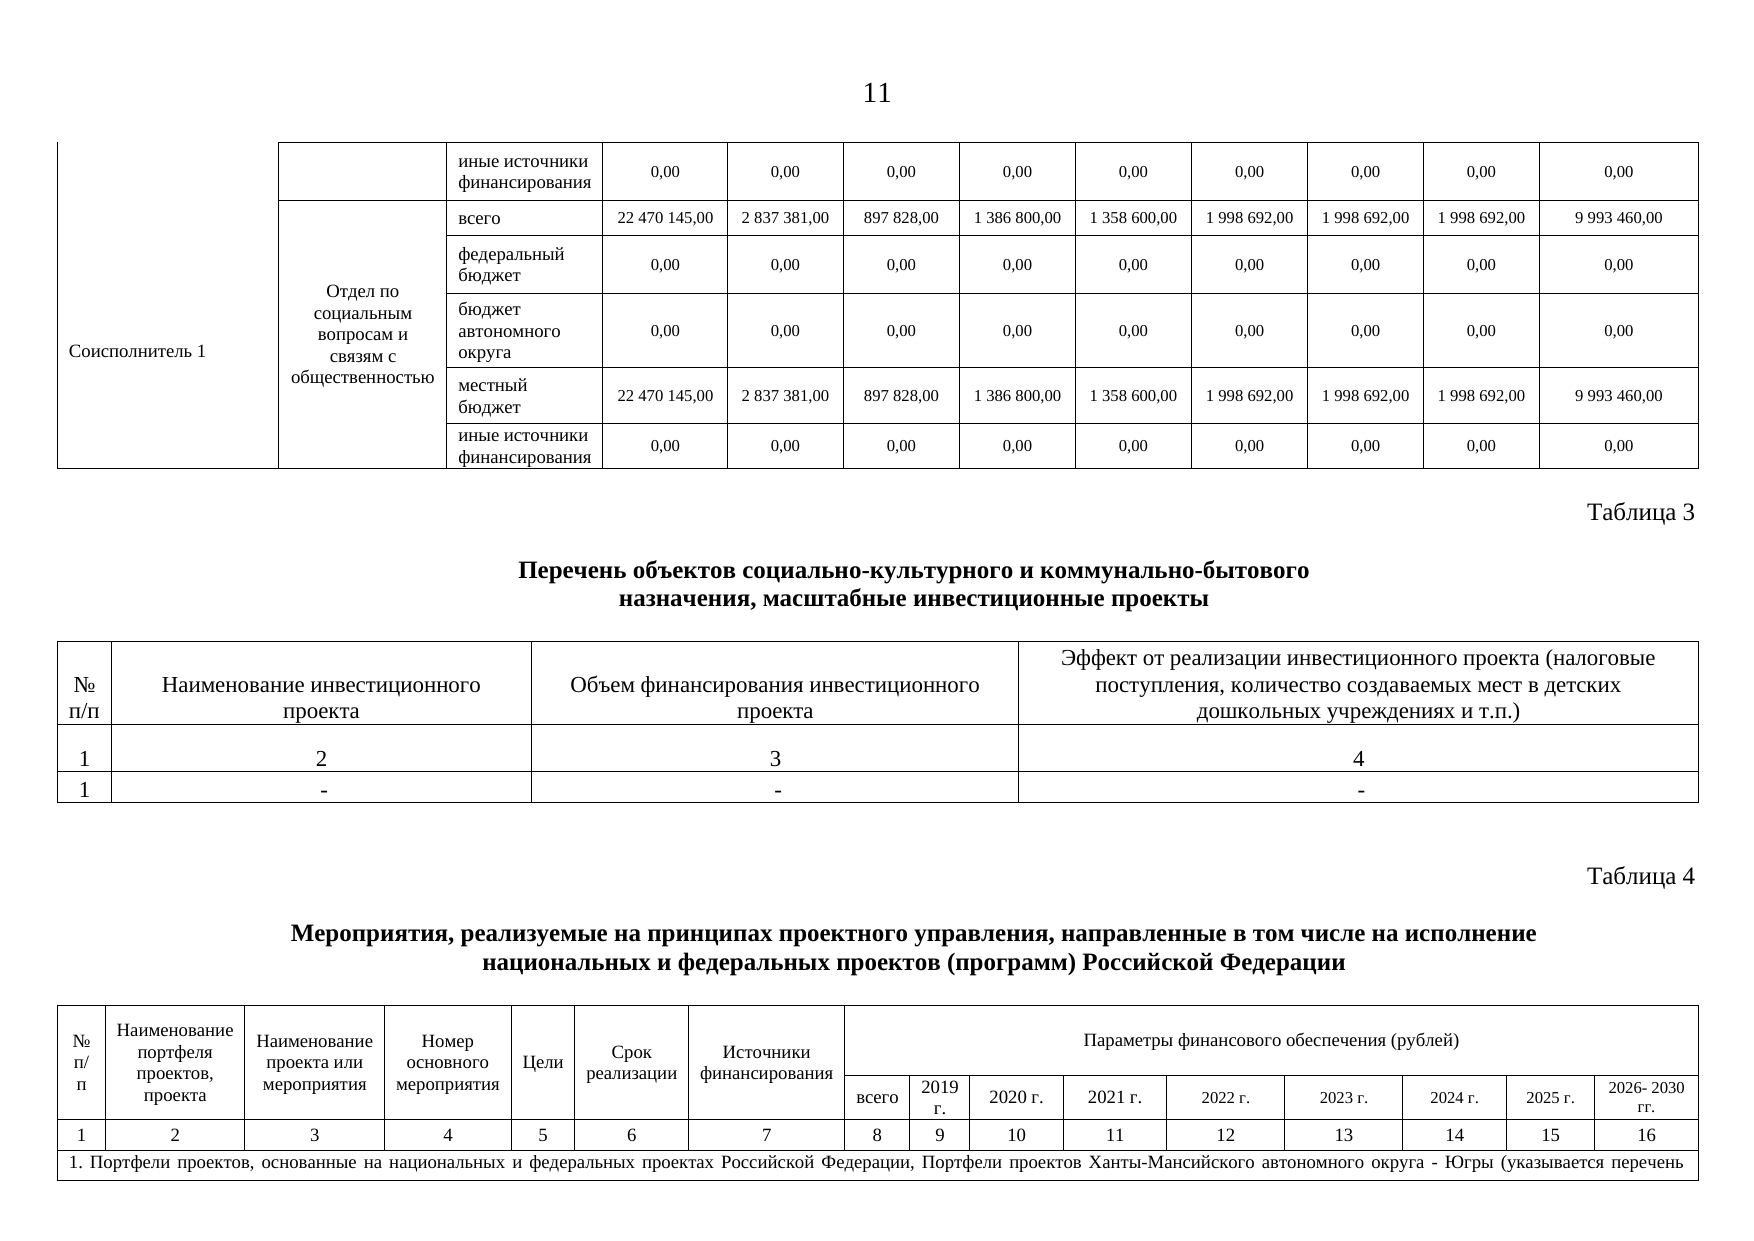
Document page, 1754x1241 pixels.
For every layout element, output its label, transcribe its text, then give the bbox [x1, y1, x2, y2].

table_cell всего [447, 201, 602, 234]
table_cell 897 828,00 [844, 368, 959, 423]
table_cell 0,00 [844, 424, 959, 467]
table_cell 16 [1595, 1120, 1698, 1150]
table_cell 0,00 [960, 294, 1075, 367]
table_cell 15 [1507, 1120, 1594, 1150]
table_cell 0,00 [1424, 424, 1539, 467]
table_cell 1 998 692,00 [1424, 201, 1539, 234]
table_cell 0,00 [844, 294, 959, 367]
table_cell 5 [512, 1120, 574, 1150]
table_header Параметры финансового обеспечения (рублей) [845, 1006, 1698, 1075]
table_header Источники финансирования [689, 1006, 844, 1119]
table_cell 1 358 600,00 [1076, 201, 1191, 234]
table_cell Отдел по социальным вопросам и связям с общественностью [279, 201, 446, 467]
table_cell 0,00 [1192, 236, 1307, 293]
table_cell федеральный бюджет [447, 236, 602, 293]
table_cell 8 [845, 1120, 909, 1150]
table_cell 2024 г. [1403, 1076, 1506, 1119]
table_cell 0,00 [728, 424, 843, 467]
table_cell 6 [575, 1120, 688, 1150]
table_header Номер основного мероприятия [385, 1006, 511, 1119]
table_cell 2 837 381,00 [728, 368, 843, 423]
text назначения, масштабные инвестиционные проекты [59, 583, 1695, 612]
table_cell 897 828,00 [844, 201, 959, 234]
table_cell иные источники финансирования [447, 424, 602, 467]
table_header Эффект от реализации инвестиционного проекта (налоговые поступления, количество создаваемых мест в детских дошкольных учреждениях и т.п.) [1019, 642, 1698, 723]
table_header Наименование проекта или мероприятия [245, 1006, 384, 1119]
table_header Объем финансирования инвестиционного проекта [532, 642, 1018, 723]
table_cell 0,00 [1308, 294, 1423, 367]
table_cell 1 [58, 725, 111, 771]
table_cell 2025 г. [1507, 1076, 1594, 1119]
table_cell - [532, 772, 1018, 802]
table_cell Соисполнитель 1 [58, 200, 278, 467]
table_cell 1 998 692,00 [1308, 201, 1423, 234]
table_cell местный бюджет [447, 368, 602, 423]
table_cell 2 [112, 725, 531, 771]
table_cell 1 386 800,00 [960, 368, 1075, 423]
table_cell 2019 г. [910, 1076, 969, 1119]
table_cell 2023 г. [1285, 1076, 1402, 1119]
table_cell 0,00 [1076, 236, 1191, 293]
table_cell 0,00 [960, 424, 1075, 467]
table_cell 0,00 [844, 236, 959, 293]
table_cell 9 [910, 1120, 969, 1150]
table_cell 0,00 [728, 294, 843, 367]
table_cell 0,00 [603, 294, 727, 367]
table_cell 0,00 [1540, 143, 1698, 200]
table_cell 7 [689, 1120, 844, 1150]
table_cell 0,00 [1540, 294, 1698, 367]
table_cell 0,00 [1308, 236, 1423, 293]
table_cell 2020 г. [970, 1076, 1063, 1119]
table_cell 2021 г. [1064, 1076, 1166, 1119]
table_cell 11 [1064, 1120, 1166, 1150]
table_cell бюджет автономного округа [447, 294, 602, 367]
table_cell 0,00 [844, 143, 959, 200]
text национальных и федеральных проектов (программ) Российской Федерации [59, 947, 1695, 976]
table_header Срок реализации [575, 1006, 688, 1119]
table_cell 1 358 600,00 [1076, 368, 1191, 423]
table_cell 1 998 692,00 [1308, 368, 1423, 423]
table_cell 1 998 692,00 [1192, 201, 1307, 234]
table_cell 0,00 [1308, 424, 1423, 467]
table_cell 22 470 145,00 [603, 368, 727, 423]
table_cell 1 [58, 1120, 105, 1150]
table_cell 0,00 [1424, 236, 1539, 293]
table_cell 0,00 [1192, 294, 1307, 367]
table_cell 0,00 [1424, 294, 1539, 367]
table_header № п/п [58, 642, 111, 723]
table_cell 12 [1167, 1120, 1284, 1150]
table_cell 0,00 [960, 236, 1075, 293]
table_cell 0,00 [1540, 236, 1698, 293]
table_header Цели [512, 1006, 574, 1119]
table_cell 2 [106, 1120, 244, 1150]
table_cell 0,00 [1540, 424, 1698, 467]
table_cell 0,00 [1076, 143, 1191, 200]
table_cell 10 [970, 1120, 1063, 1150]
table_cell - [112, 772, 531, 802]
table_cell 0,00 [1308, 143, 1423, 200]
table_cell всего [845, 1076, 909, 1119]
table_cell 14 [1403, 1120, 1506, 1150]
table_header Наименование портфеля проектов, проекта [106, 1006, 244, 1119]
table_cell 9 993 460,00 [1540, 201, 1698, 234]
table_cell 1 [58, 772, 111, 802]
table_cell 0,00 [1076, 294, 1191, 367]
text Таблица 3 [59, 497, 1695, 526]
table_cell 0,00 [603, 143, 727, 200]
table_cell иные источники финансирования [447, 143, 602, 200]
table_cell 0,00 [1076, 424, 1191, 467]
table_cell 0,00 [728, 143, 843, 200]
table_cell 9 993 460,00 [1540, 368, 1698, 423]
table_cell 1 998 692,00 [1424, 368, 1539, 423]
table_cell 0,00 [960, 143, 1075, 200]
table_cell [58, 1151, 1698, 1180]
table_cell 3 [245, 1120, 384, 1150]
table_cell 0,00 [728, 236, 843, 293]
table_header Наименование инвестиционного проекта [112, 642, 531, 723]
table_cell 2026- 2030 гг. [1595, 1076, 1698, 1119]
table_cell 4 [385, 1120, 511, 1150]
table_cell - [1019, 772, 1698, 802]
text Перечень объектов социально-культурного и коммунально-бытового [59, 555, 1695, 583]
text Мероприятия, реализуемые на принципах проектного управления, направленные в том числе на исполнение [59, 918, 1695, 947]
table_cell 3 [532, 725, 1018, 771]
table_cell 2 837 381,00 [728, 201, 843, 234]
table_cell 1 998 692,00 [1192, 368, 1307, 423]
table_cell 0,00 [1192, 143, 1307, 200]
table_cell 2022 г. [1167, 1076, 1284, 1119]
table_cell 22 470 145,00 [603, 201, 727, 234]
table_cell 13 [1285, 1120, 1402, 1150]
table_header № п/п [58, 1006, 105, 1119]
table_cell 4 [1019, 725, 1698, 771]
table_cell 0,00 [603, 236, 727, 293]
table_cell 1 386 800,00 [960, 201, 1075, 234]
table_cell 0,00 [1192, 424, 1307, 467]
table_cell 0,00 [603, 424, 727, 467]
table_cell 0,00 [1424, 143, 1539, 200]
text Таблица 4 [59, 861, 1695, 889]
